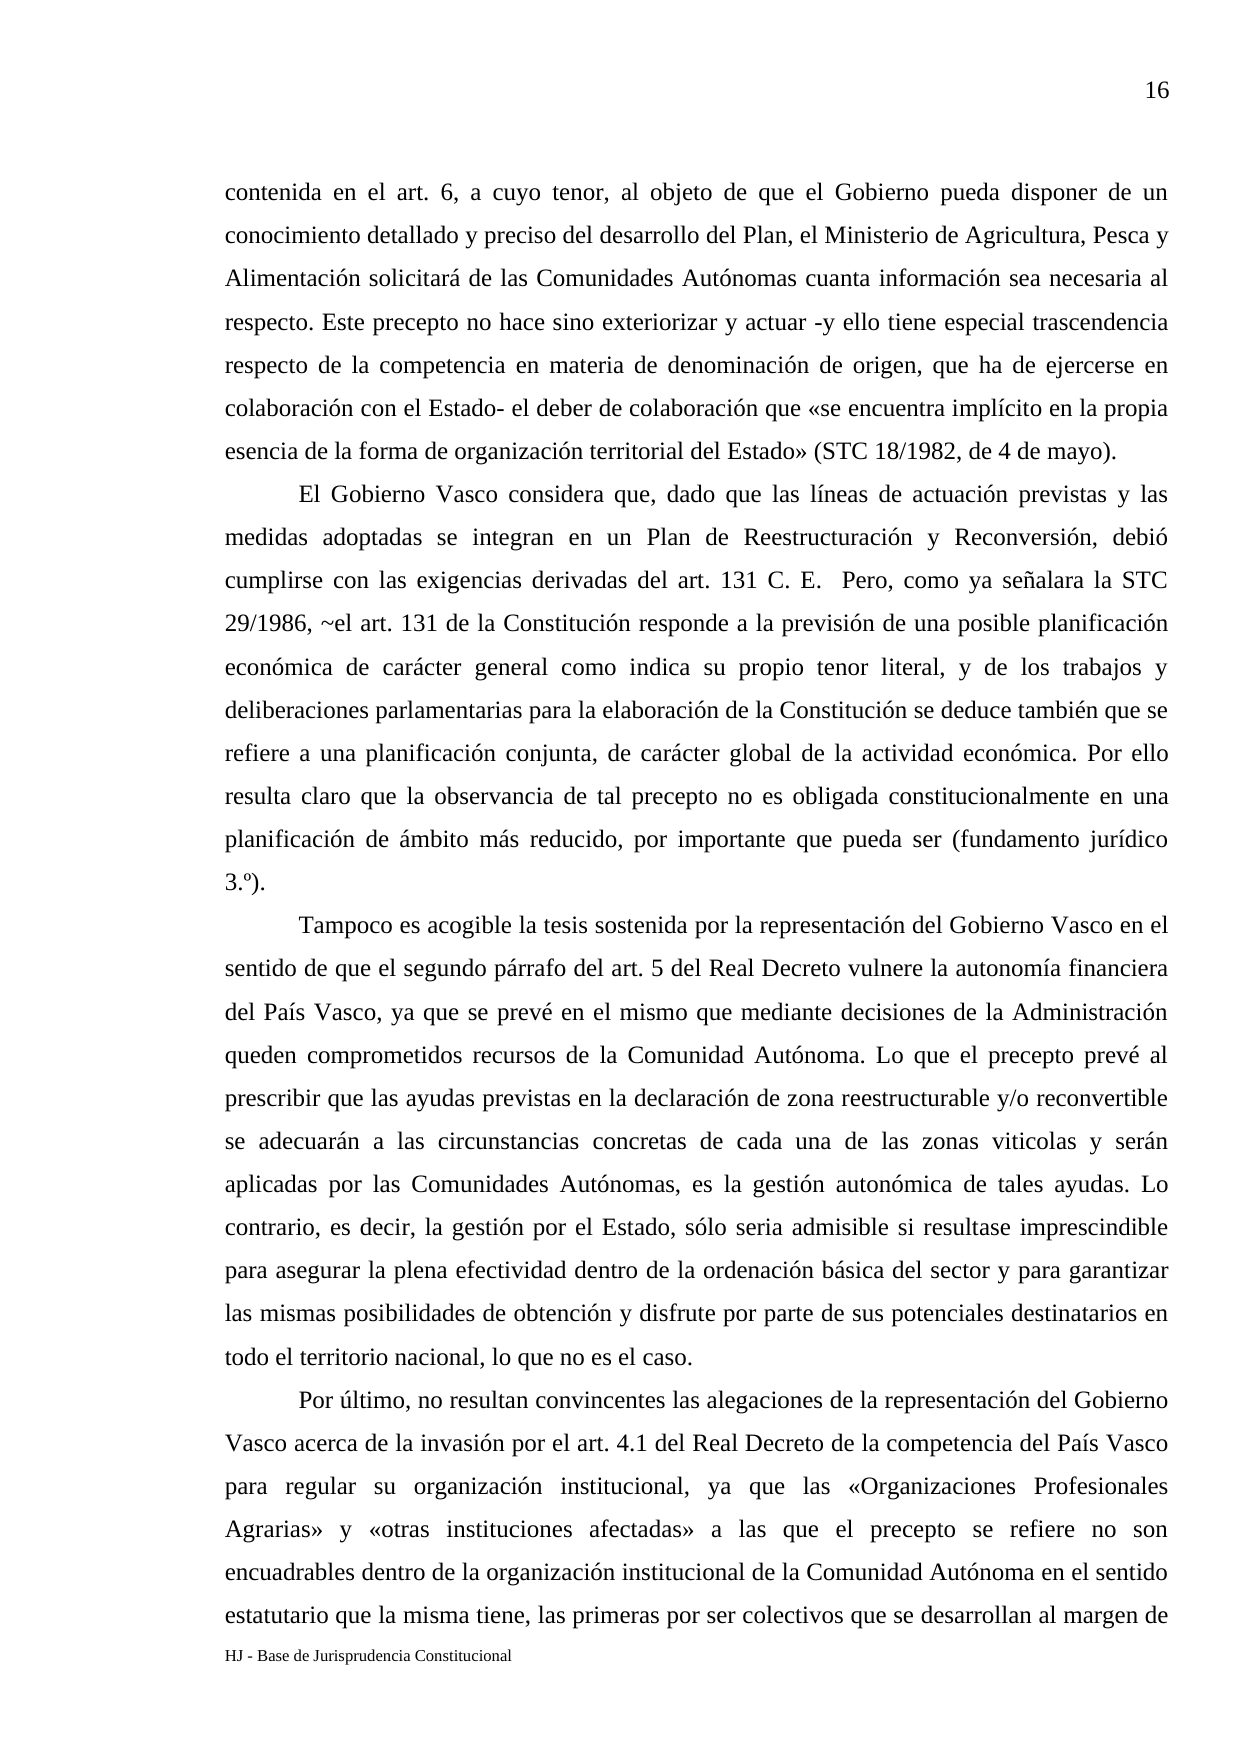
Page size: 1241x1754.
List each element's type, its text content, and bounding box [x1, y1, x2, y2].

text El Gobierno Vasco considera que, dado que las líneas de actuación previstas y las medidas adoptadas se integran en un Plan de Reestructuración y Reconversión, debió cumplirse con las exigencias derivadas del art. 131 C. E. Pero, como ya señalara la STC 29/1986, ~el art. 131 de la Constitución responde a la previsión de una posible planificación económica de carácter general como indica su propio tenor literal, y de los trabajos y deliberaciones parlamentarias para la elaboración de la Constitución se deduce también que se refiere a una planificación conjunta, de carácter global de la actividad económica. Por ello resulta claro que la observancia de tal precepto no es obligada constitucionalmente en una planificación de ámbito más reducido, por importante que pueda ser (fundamento jurídico 3.º). [224, 479, 1169, 896]
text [224, 1385, 1169, 1629]
text Tampoco es acogible la tesis sostenida por la representación del Gobierno Vasco en el sentido de que el segundo párrafo del art. 5 del Real Decreto vulnere la autonomía financiera del País Vasco, ya que se prevé en el mismo que mediante decisiones de la Administración queden comprometidos recursos de la Comunidad Autónoma. Lo que el precepto prevé al prescribir que las ayudas previstas en la declaración de zona reestructurable y/o reconvertible se adecuarán a las circunstancias concretas de cada una de las zonas viticolas y serán aplicadas por las Comunidades Autónomas, es la gestión autonómica de tales ayudas. Lo contrario, es decir, la gestión por el Estado, sólo seria admisible si resultase imprescindible para asegurar la plena efectividad dentro de la ordenación básica del sector y para garantizar las mismas posibilidades de obtención y disfrute por parte de sus potenciales destinatarios en todo el territorio nacional, lo que no es el caso. [224, 910, 1169, 1370]
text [224, 177, 1169, 465]
